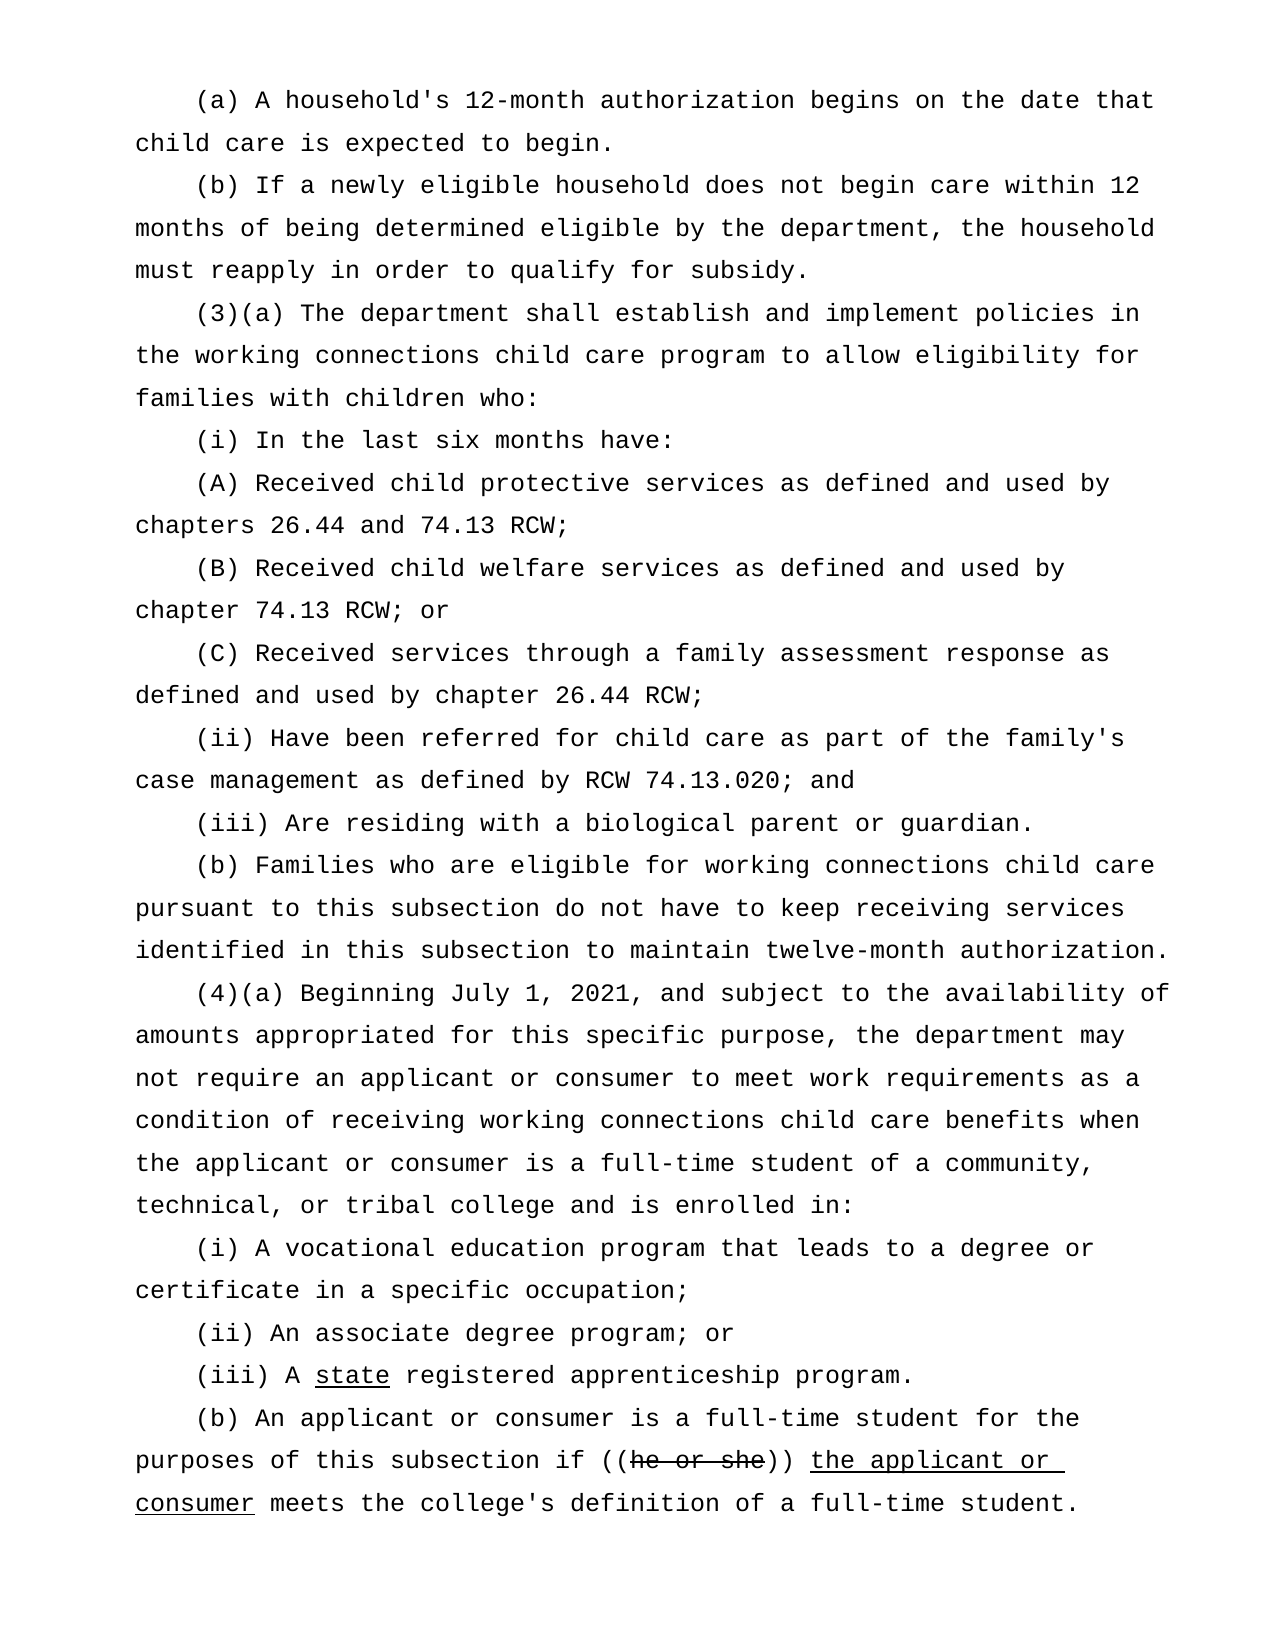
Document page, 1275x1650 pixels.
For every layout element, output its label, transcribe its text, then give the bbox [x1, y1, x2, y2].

text (i) A vocational education program that leads to a degree or certificate in a specific occupation; [135, 1222, 1170, 1307]
text (b) An applicant or consumer is a full-time student for the purposes of this subsection if ((he or she)) the applicant or consumer meets the college's definition of a full-time student. [135, 1392, 1170, 1520]
text (4)(a) Beginning July 1, 2021, and subject to the availability of amounts appropriated for this specific purpose, the department may not require an applicant or consumer to meet work requirements as a condition of receiving working connections child care benefits when the applicant or consumer is a full-time student of a community, technical, or tribal college and is enrolled in: [135, 967, 1170, 1222]
text (C) Received services through a family assessment response as defined and used by chapter 26.44 RCW; [135, 627, 1170, 712]
text (B) Received child welfare services as defined and used by chapter 74.13 RCW; or [135, 542, 1170, 627]
text (ii) Have been referred for child care as part of the family's case management as defined by RCW 74.13.020; and [135, 712, 1170, 797]
text (a) A household's 12-month authorization begins on the date that child care is expected to begin. [135, 75, 1170, 160]
text (b) Families who are eligible for working connections child care pursuant to this subsection do not have to keep receiving services identified in this subsection to maintain twelve-month authorization. [135, 840, 1170, 967]
text (3)(a) The department shall establish and implement policies in the working connections child care program to allow eligibility for families with children who: [135, 287, 1170, 415]
text (ii) An associate degree program; or [135, 1307, 1170, 1350]
text (b) If a newly eligible household does not begin care within 12 months of being determined eligible by the department, the household must reapply in order to qualify for subsidy. [135, 160, 1170, 287]
text (iii) Are residing with a biological parent or guardian. [135, 797, 1170, 840]
text (i) In the last six months have: [135, 415, 1170, 457]
text (iii) A state registered apprenticeship program. [135, 1350, 1170, 1392]
text (A) Received child protective services as defined and used by chapters 26.44 and 74.13 RCW; [135, 457, 1170, 542]
